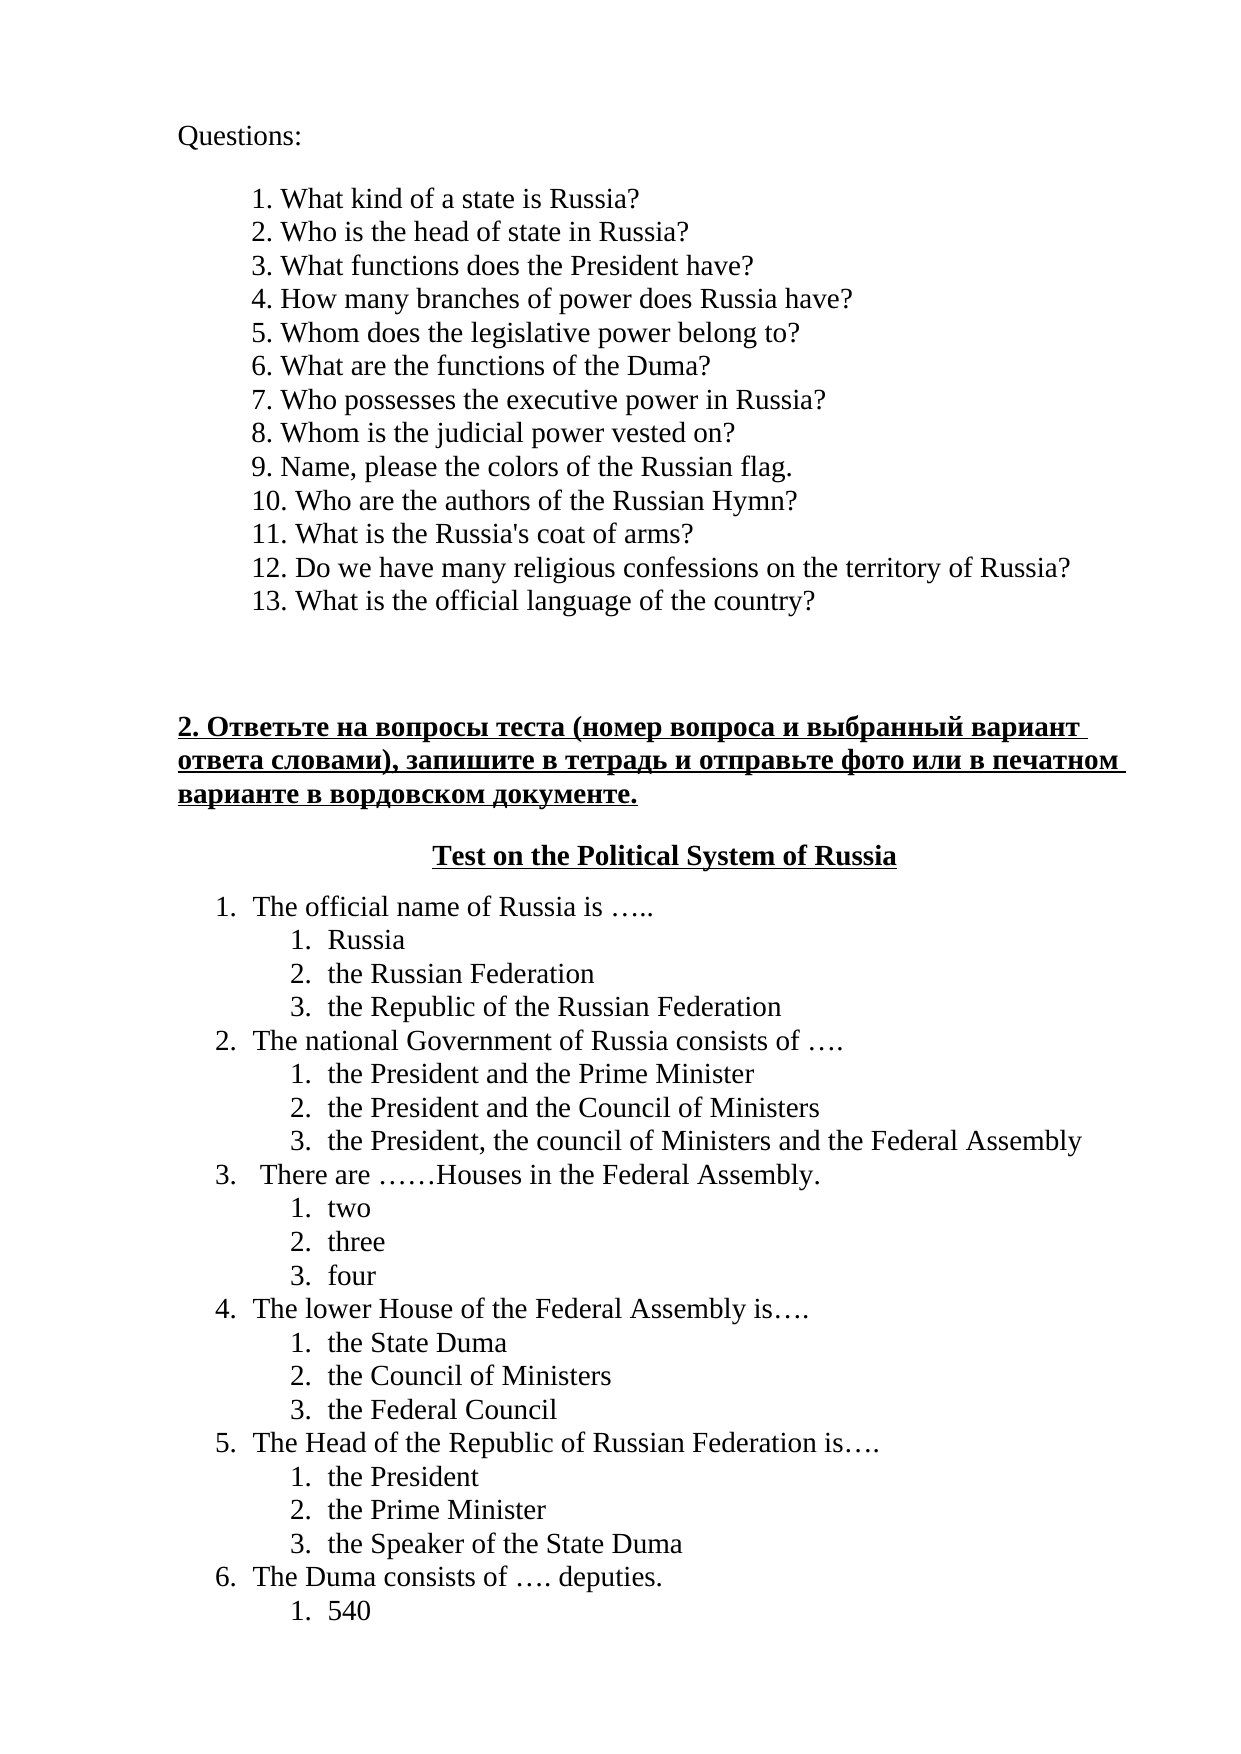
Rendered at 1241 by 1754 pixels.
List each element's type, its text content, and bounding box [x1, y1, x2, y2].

text 3. What functions does the President have? [177, 248, 1152, 281]
text 7. Who possesses the executive power in Russia? [177, 382, 1152, 416]
text 8. Whom is the judicial power vested on? [177, 416, 1152, 449]
list the Republic of the Russian Federation [290, 989, 1152, 1023]
list two [290, 1191, 1152, 1224]
list The lower House of the Federal Assembly is…. [215, 1291, 1152, 1325]
list four [290, 1258, 1152, 1291]
list the Russian Federation [290, 956, 1152, 989]
list The Head of the Republic of Russian Federation is…. [215, 1425, 1152, 1459]
list three [290, 1224, 1152, 1258]
text 10. Who are the authors of the Russian Hymn? [177, 483, 1152, 516]
list the President and the Prime Minister [290, 1056, 1152, 1090]
list The official name of Russia is ….. [215, 889, 1152, 922]
text 2. Ответьте на вопросы теста (номер вопроса и выбранный вариант ответа словами), запишите в тетрадь и отправьте фото или в печатном варианте в вордовском документе. [177, 709, 1152, 809]
text 1. What kind of a state is Russia? [177, 181, 1152, 214]
list the Prime Minister [290, 1492, 1152, 1526]
list The Duma consists of …. deputies. [215, 1559, 1152, 1593]
list the Council of Ministers [290, 1358, 1152, 1392]
text 11. What is the Russia's coat of arms? [177, 516, 1152, 550]
list The national Government of Russia consists of …. [215, 1023, 1152, 1056]
text 9. Name, please the colors of the Russian flag. [177, 449, 1152, 483]
list the Speaker of the State Duma [290, 1526, 1152, 1559]
list the President, the council of Ministers and the Federal Assembly [290, 1123, 1152, 1157]
list 540 [290, 1593, 1152, 1627]
text 13. What is the official language of the country? [177, 583, 1152, 617]
text 2. Who is the head of state in Russia? [177, 214, 1152, 248]
list the President and the Council of Ministers [290, 1090, 1152, 1123]
list the President [290, 1459, 1152, 1492]
text Test on the Political System of Russia [177, 838, 1152, 872]
text Questions: [177, 118, 1152, 152]
list the State Duma [290, 1325, 1152, 1358]
text 6. What are the functions of the Duma? [177, 348, 1152, 382]
list Russia [290, 922, 1152, 956]
text 12. Do we have many religious confessions on the territory of Russia? [177, 550, 1152, 583]
list the Federal Council [290, 1392, 1152, 1425]
text 5. Whom does the legislative power belong to? [177, 315, 1152, 348]
list There are ……Houses in the Federal Assembly. [215, 1157, 1152, 1191]
text 4. How many branches of power does Russia have? [177, 281, 1152, 315]
